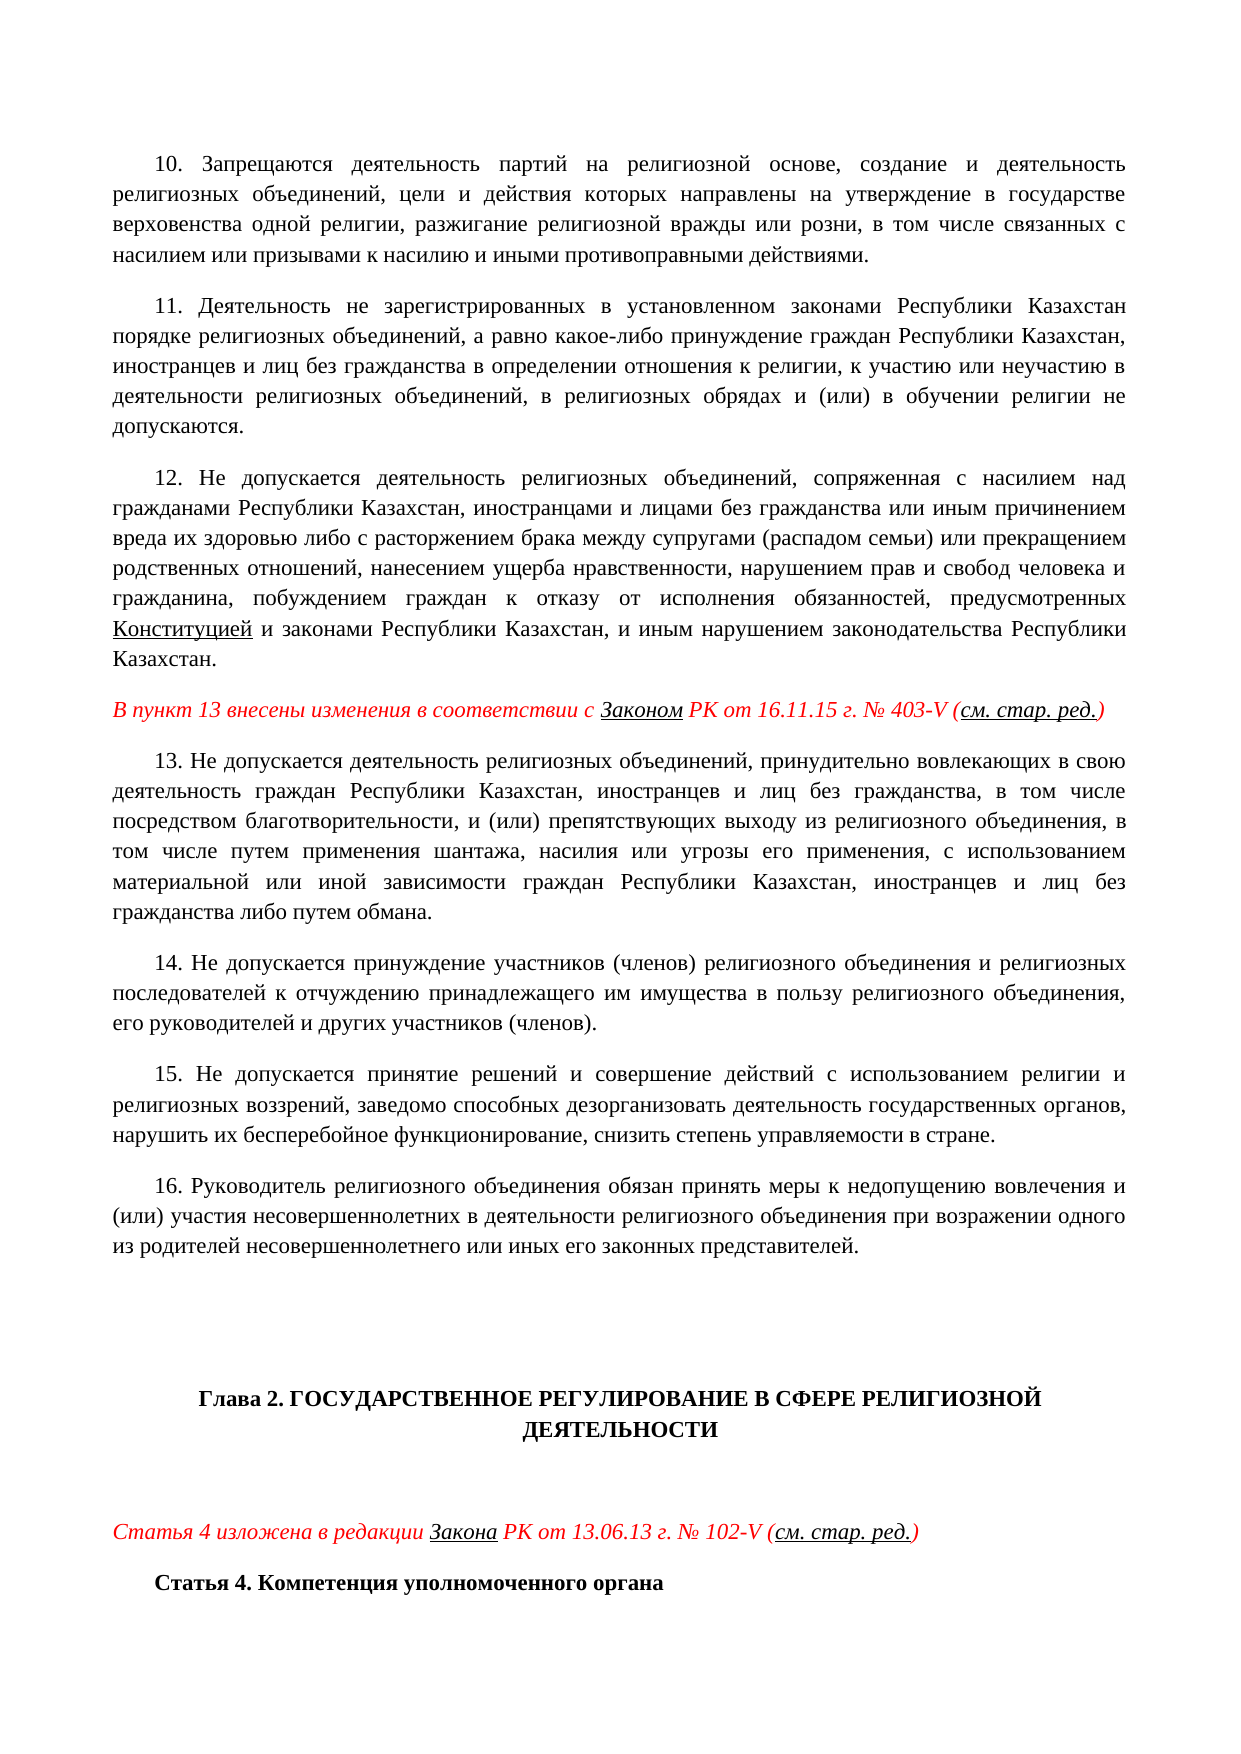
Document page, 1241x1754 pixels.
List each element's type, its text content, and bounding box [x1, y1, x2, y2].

text Статья 4 изложена в редакции Закона РК от 13.06.13 г. № 102-V (см. стар. ред.) [112, 1518, 1128, 1544]
text Глава 2. ГОСУДАРСТВЕННОЕ РЕГУЛИРОВАНИЕ В СФЕРЕ РЕЛИГИОЗНОЙ ДЕЯТЕЛЬНОСТИ [112, 1385, 1128, 1442]
text В пункт 13 внесены изменения в соответствии с Законом РК от 16.11.15 г. № 403-V (см. стар. ред.) [112, 696, 1128, 722]
text 16. Руководитель религиозного объединения обязан принять меры к недопущению вовлечения и (или) участия несовершеннолетних в деятельности религиозного объединения при возражении одного из родителей несовершеннолетнего или иных его законных представителей. [112, 1172, 1128, 1259]
text 12. Не допускается деятельность религиозных объединений, сопряженная с насилием над гражданами Республики Казахстан, иностранцами и лицами без гражданства или иным причинением вреда их здоровью либо с расторжением брака между супругами (распадом семьи) или прекращением родственных отношений, нанесением ущерба нравственности, нарушением прав и свобод человека и гражданина, побуждением граждан к отказу от исполнения обязанностей, предусмотренных Конституцией и законами Республики Казахстан, и иным нарушением законодательства Республики Казахстан. [112, 463, 1128, 671]
text 11. Деятельность не зарегистрированных в установленном законами Республики Казахстан порядке религиозных объединений, а равно какое-либо принуждение граждан Республики Казахстан, иностранцев и лиц без гражданства в определении отношения к религии, к участию или неучастию в деятельности религиозных объединений, в религиозных обрядах и (или) в обучении религии не допускаются. [112, 292, 1128, 439]
text 14. Не допускается принуждение участников (членов) религиозного объединения и религиозных последователей к отчуждению принадлежащего им имущества в пользу религиозного объединения, его руководителей и других участников (членов). [112, 949, 1128, 1036]
text 13. Не допускается деятельность религиозных объединений, принудительно вовлекающих в свою деятельность граждан Республики Казахстан, иностранцев и лиц без гражданства, в том числе посредством благотворительности, и (или) препятствующих выходу из религиозного объединения, в том числе путем применения шантажа, насилия или угрозы его применения, с использованием материальной или иной зависимости граждан Республики Казахстан, иностранцев и лиц без гражданства либо путем обмана. [112, 747, 1128, 924]
text Статья 4. Компетенция уполномоченного органа [154, 1569, 1128, 1595]
text 10. Запрещаются деятельность партий на религиозной основе, создание и деятельность религиозных объединений, цели и действия которых направлены на утверждение в государстве верховенства одной религии, разжигание религиозной вражды или розни, в том числе связанных с насилием или призывами к насилию и иными противоправными действиями. [112, 150, 1128, 267]
text 15. Не допускается принятие решений и совершение действий с использованием религии и религиозных воззрений, заведомо способных дезорганизовать деятельность государственных органов, нарушить их бесперебойное функционирование, снизить степень управляемости в стране. [112, 1060, 1128, 1147]
